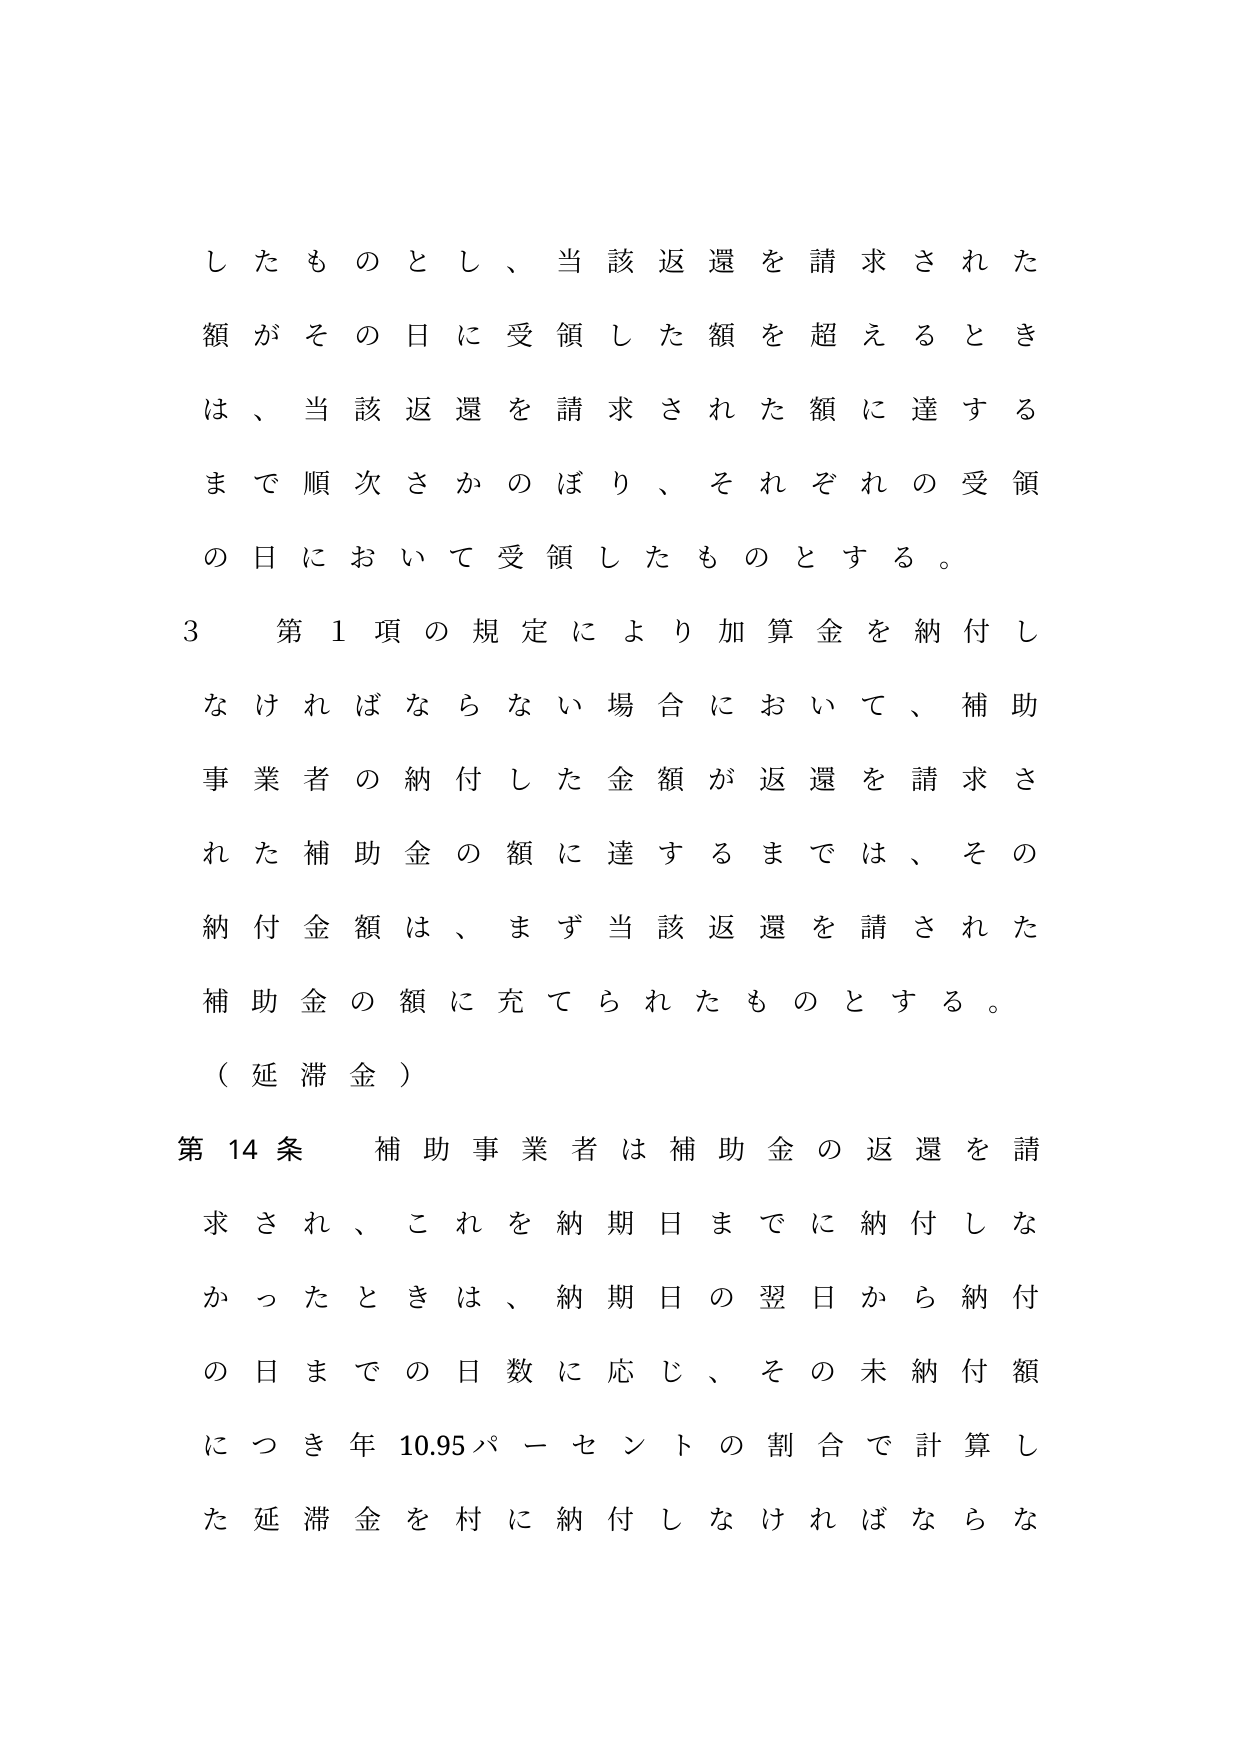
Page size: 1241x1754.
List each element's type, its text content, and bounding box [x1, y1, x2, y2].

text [178, 1111, 1063, 1554]
text ３ 第１項の規定により加算金を納付しなければならない場合において、補助事業者の納付した金額が返還を請求された補助金の額に達するまでは、その納付金額は、まず当該返還を請された補助金の額に充てられたものとする。 [178, 593, 1063, 1037]
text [178, 223, 1063, 593]
text （延滞金） [202, 1037, 1063, 1111]
